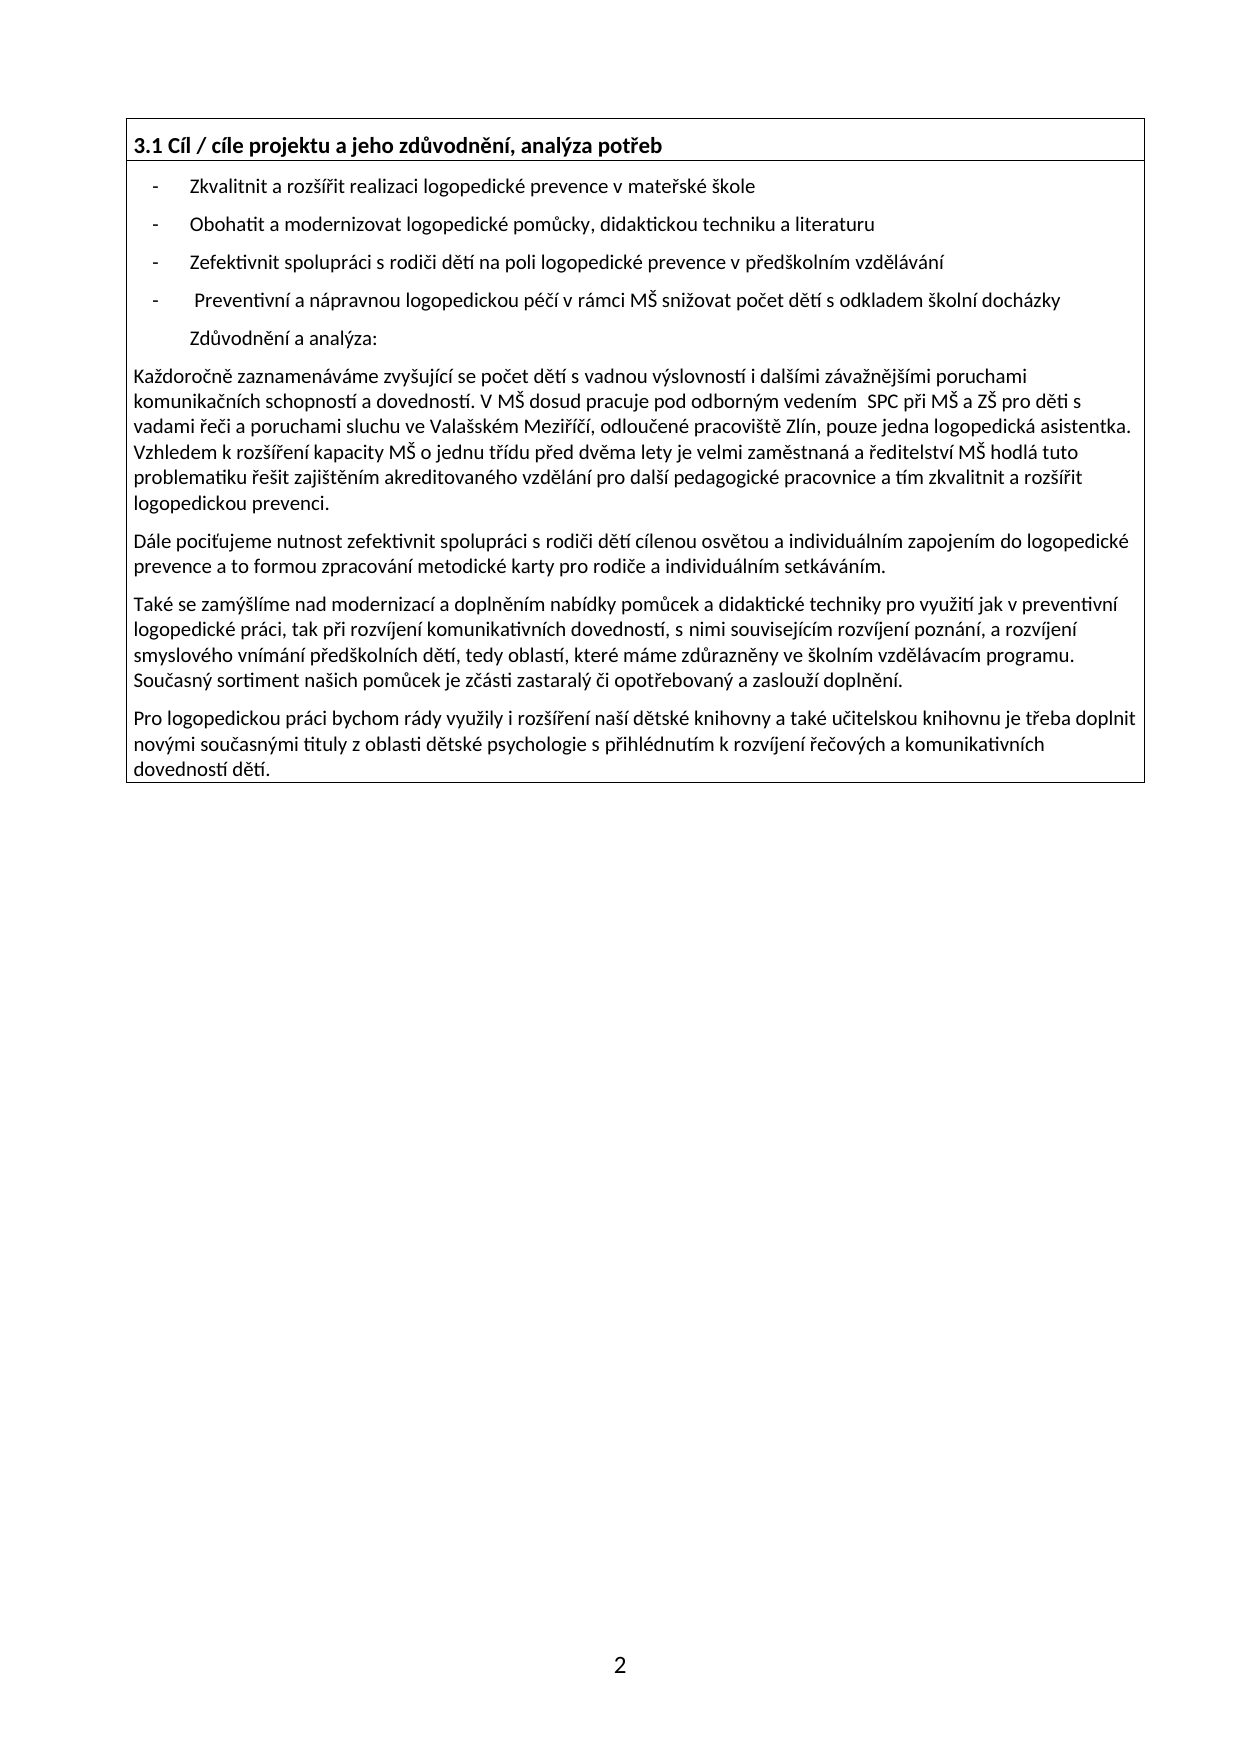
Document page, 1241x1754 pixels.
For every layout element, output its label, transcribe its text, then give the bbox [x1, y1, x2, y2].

table_cell 3.1 Cíl / cíle projektu a jeho zdůvodnění, analýza potřeb [127, 119, 1144, 160]
table_cell Zkvalitnit a rozšířit realizaci logopedické prevence v mateřské škole Obohatit a modernizovat logopedické pomůcky, didaktickou techniku a literaturu Zefektivnit spolupráci s rodiči dětí na poli logopedické prevence v předškolním vzdělávání Preventivní a nápravnou logopedickou péčí v rámci MŠ snižovat počet dětí s odkladem školní docházky Zdůvodnění a analýza: Každoročně zaznamenáváme zvyšující se počet dětí s vadnou výslovností i dalšími závažnějšími poruchami komunikačních schopností a dovedností. V MŠ dosud pracuje pod odborným vedením SPC při MŠ a ZŠ pro děti s vadami řeči a poruchami sluchu ve Valašském Meziříčí, odloučené pracoviště Zlín, pouze jedna logopedická asistentka. Vzhledem k rozšíření kapacity MŠ o jednu třídu před dvěma lety je velmi zaměstnaná a ředitelství MŠ hodlá tuto problematiku řešit zajištěním akreditovaného vzdělání pro další pedagogické pracovnice a tím zkvalitnit a rozšířit logopedickou prevenci. Dále pociťujeme nutnost zefektivnit spolupráci s rodiči dětí cílenou osvětou a individuálním zapojením do logopedické prevence a to formou zpracování metodické karty pro rodiče a individuálním setkáváním. Také se zamýšlíme nad modernizací a doplněním nabídky pomůcek a didaktické techniky pro využití jak v preventivní logopedické práci, tak při rozvíjení komunikativních dovedností, s nimi souvisejícím rozvíjení poznání, a rozvíjení smyslového vnímání předškolních dětí, tedy oblastí, které máme zdůrazněny ve školním vzdělávacím programu. Současný sortiment našich pomůcek je zčásti zastaralý či opotřebovaný a zaslouží doplnění. Pro logopedickou práci bychom rády využily i rozšíření naší dětské knihovny a také učitelskou knihovnu je třeba doplnit novými současnými tituly z oblasti dětské psychologie s přihlédnutím k rozvíjení řečových a komunikativních dovedností dětí. [127, 161, 1144, 782]
